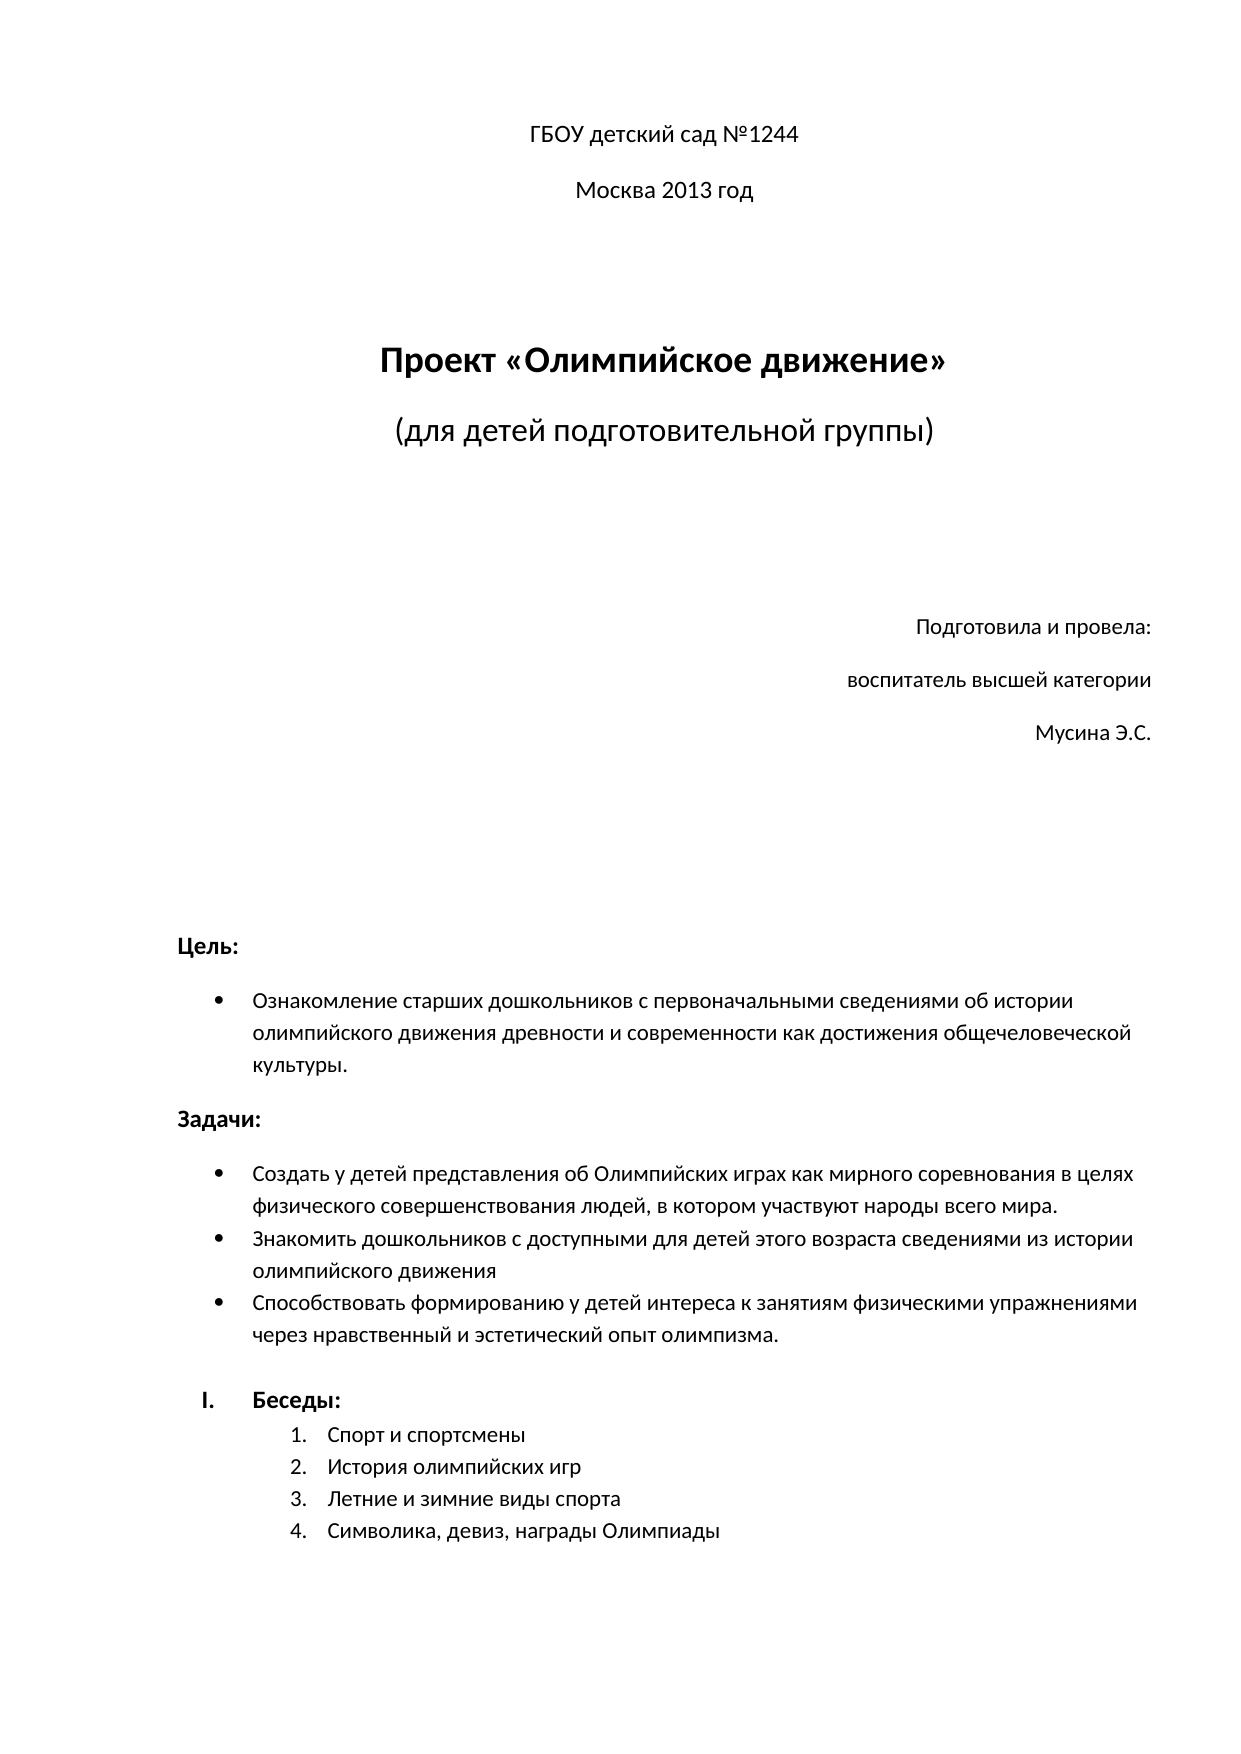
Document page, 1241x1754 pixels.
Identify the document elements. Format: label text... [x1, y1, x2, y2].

text Мусина Э.С. [177, 718, 1152, 746]
text Москва 2013 год [177, 174, 1152, 204]
list Летние и зимние виды спорта [290, 1484, 1152, 1512]
list Способствовать формированию у детей интереса к занятиям физическими упражнениями через нравственный и эстетический опыт олимпизма. [215, 1288, 1152, 1348]
text ГБОУ детский сад №1244 [177, 118, 1152, 149]
text Проект «Олимпийское движение» [177, 336, 1152, 382]
list Спорт и спортсмены [290, 1420, 1152, 1448]
text Задачи: [177, 1103, 1152, 1134]
list Знакомить дошкольников с доступными для детей этого возраста сведениями из истории олимпийского движения [215, 1224, 1152, 1284]
text Цель: [177, 930, 1152, 961]
list Беседы: [215, 1385, 1152, 1415]
text воспитатель высшей категории [177, 665, 1152, 693]
list Создать у детей представления об Олимпийских играх как мирного соревнования в целях физического совершенствования людей, в котором участвуют народы всего мира. [215, 1159, 1152, 1219]
list Символика, девиз, награды Олимпиады [290, 1516, 1152, 1544]
list Ознакомление старших дошкольников с первоначальными сведениями об истории олимпийского движения древности и современности как достижения общечеловеческой культуры. [215, 986, 1152, 1078]
text (для детей подготовительной группы) [177, 409, 1152, 450]
text Подготовила и провела: [177, 612, 1152, 640]
list История олимпийских игр [290, 1452, 1152, 1480]
